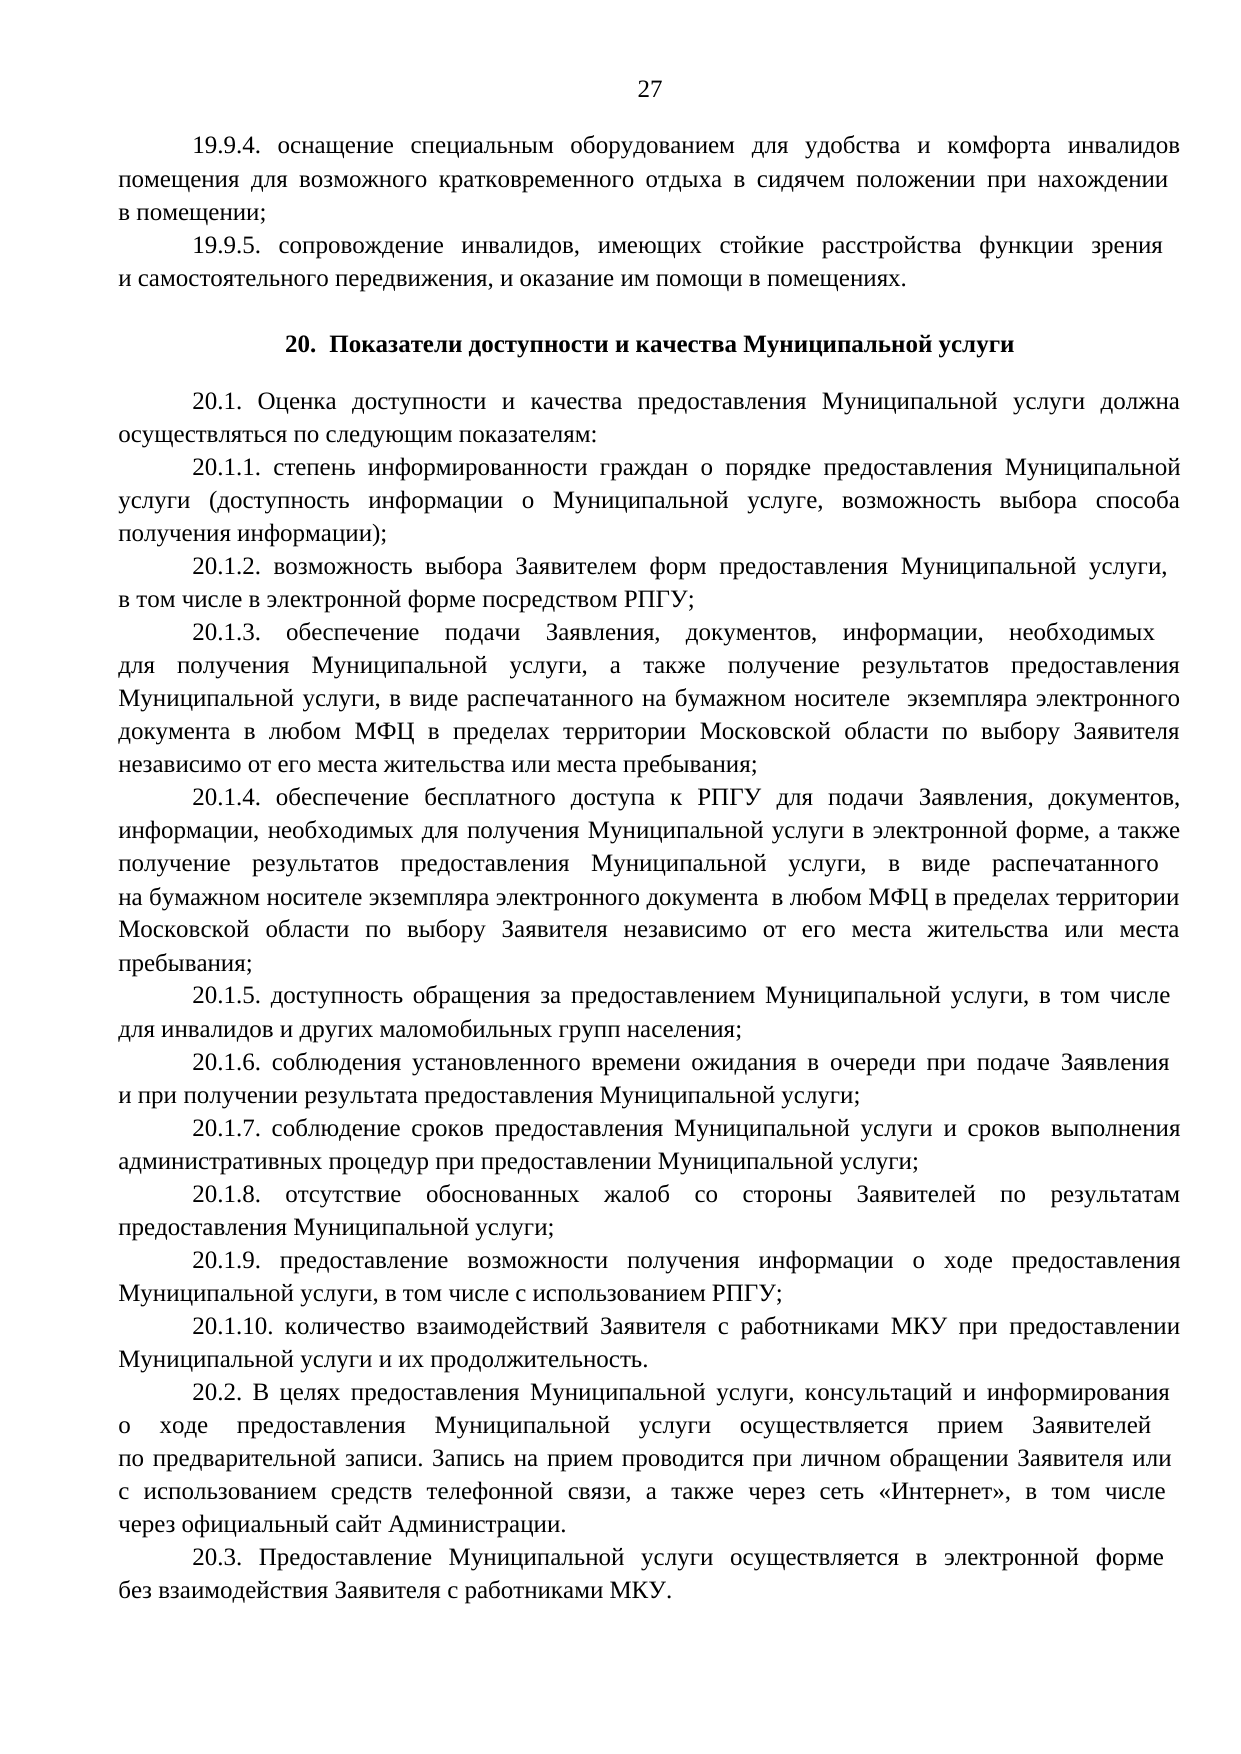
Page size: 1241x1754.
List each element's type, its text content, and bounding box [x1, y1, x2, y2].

text 20.1.1. степень информированности граждан о порядке предоставления Муниципальной услуги (доступность информации о Муниципальной услуге, возможность выбора способа получения информации); [118, 452, 1181, 547]
text 19.9.5. сопровождение инвалидов, имеющих стойкие расстройства функции зрения и самостоятельного передвижения, и оказание им помощи в помещениях. [118, 230, 1181, 291]
text 20.1.3. обеспечение подачи Заявления, документов, информации, необходимых для получения Муниципальной услуги, а также получение результатов предоставления Муниципальной услуги, в виде распечатанного на бумажном носителе экземпляра электронного документа в любом МФЦ в пределах территории Московской области по выбору Заявителя независимо от его места жительства или места пребывания; [118, 617, 1181, 778]
text 20.1.4. обеспечение бесплатного доступа к РПГУ для подачи Заявления, документов, информации, необходимых для получения Муниципальной услуги в электронной форме, а также получение результатов предоставления Муниципальной услуги, в виде распечатанного на бумажном носителе экземпляра электронного документа в любом МФЦ в пределах территории Московской области по выбору Заявителя независимо от его места жительства или места пребывания; [118, 782, 1181, 976]
list 20. Показатели доступности и качества Муниципальной услуги [118, 329, 1181, 357]
text 20.1.5. доступность обращения за предоставлением Муниципальной услуги, в том числе для инвалидов и других маломобильных групп населения; [118, 981, 1181, 1042]
text 20.1.8. отсутствие обоснованных жалоб со стороны Заявителей по результатам предоставления Муниципальной услуги; [118, 1179, 1181, 1241]
text 20.2. В целях предоставления Муниципальной услуги, консультаций и информирования о ходе предоставления Муниципальной услуги осуществляется прием Заявителей по предварительной записи. Запись на прием проводится при личном обращении Заявителя или с использованием средств телефонной связи, а также через сеть «Интернет», в том числе через официальный сайт Администрации. [118, 1377, 1181, 1538]
text 20.1.7. соблюдение сроков предоставления Муниципальной услуги и сроков выполнения административных процедур при предоставлении Муниципальной услуги; [118, 1113, 1181, 1174]
text 20.1.2. возможность выбора Заявителем форм предоставления Муниципальной услуги, в том числе в электронной форме посредством РПГУ; [118, 551, 1181, 613]
text 20.3. Предоставление Муниципальной услуги осуществляется в электронной форме без взаимодействия Заявителя с работниками МКУ. [118, 1542, 1181, 1604]
text 20.1.10. количество взаимодействий Заявителя с работниками МКУ при предоставлении Муниципальной услуги и их продолжительность. [118, 1311, 1181, 1373]
list 20.1. Оценка доступности и качества предоставления Муниципальной услуги должна осуществляться по следующим показателям: [118, 386, 1181, 448]
text 19.9.4. оснащение специальным оборудованием для удобства и комфорта инвалидов помещения для возможного кратковременного отдыха в сидячем положении при нахождении в помещении; [118, 131, 1181, 225]
text 20.1.6. соблюдения установленного времени ожидания в очереди при подаче Заявления и при получении результата предоставления Муниципальной услуги; [118, 1047, 1181, 1108]
text 20.1.9. предоставление возможности получения информации о ходе предоставления Муниципальной услуги, в том числе с использованием РПГУ; [118, 1245, 1181, 1307]
